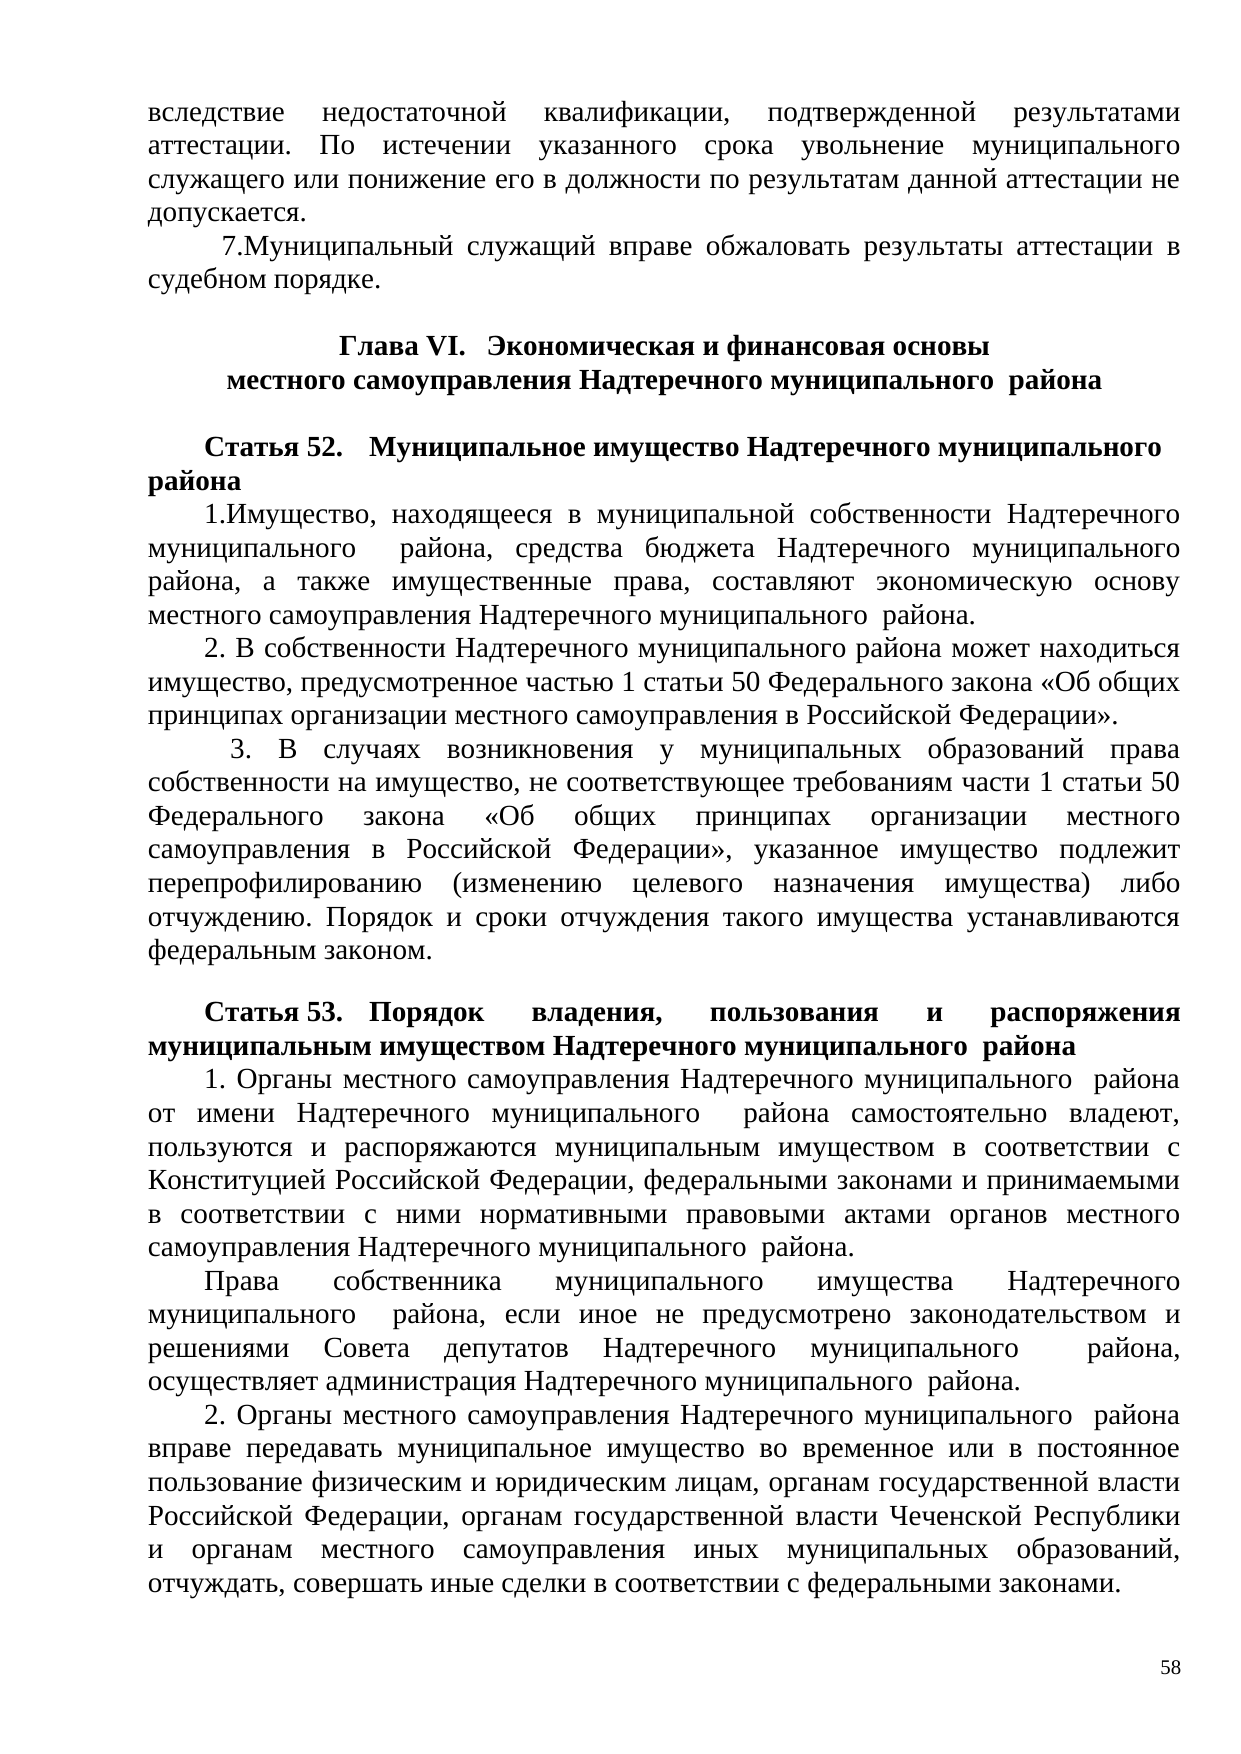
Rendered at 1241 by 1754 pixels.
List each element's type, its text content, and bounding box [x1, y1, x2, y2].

text местного самоуправления Надтеречного муниципального района [148, 362, 1181, 396]
text 1.Имущество, находящееся в муниципальной собственности Надтеречного муниципального района, средства бюджета Надтеречного муниципального района, а также имущественные права, составляют экономическую основу местного самоуправления Надтеречного муниципального района. [148, 496, 1181, 630]
text 2. В собственности Надтеречного муниципального района может находиться имущество, предусмотренное частью 1 статьи 50 Федерального закона «Об общих принципах организации местного самоуправления в Российской Федерации». [148, 630, 1181, 731]
text Глава VI. Экономическая и финансовая основы [148, 328, 1181, 362]
text 7.Муниципальный служащий вправе обжаловать результаты аттестации в судебном порядке. [148, 228, 1181, 295]
text Права собственника муниципального имущества Надтеречного муниципального района, если иное не предусмотрено законодательством и решениями Совета депутатов Надтеречного муниципального района, осуществляет администрация Надтеречного муниципального района. [148, 1263, 1181, 1397]
text 1. Органы местного самоуправления Надтеречного муниципального района от имени Надтеречного муниципального района самостоятельно владеют, пользуются и распоряжаются муниципальным имуществом в соответствии с Конституцией Российской Федерации, федеральными законами и принимаемыми в соответствии с ними нормативными правовыми актами органов местного самоуправления Надтеречного муниципального района. [148, 1062, 1181, 1263]
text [148, 94, 1181, 228]
text Статья 53. Порядок владения, пользования и распоряжения муниципальным имуществом Надтеречного муниципального района [148, 994, 1181, 1062]
text Статья 52. Муниципальное имущество Надтеречного муниципального района [148, 429, 1181, 496]
subtitle 3. В случаях возникновения у муниципальных образований права собственности на имущество, не соответствующее требованиям части 1 статьи 50 Федерального закона «Об общих принципах организации местного самоуправления в Российской Федерации», указанное имущество подлежит перепрофилированию (изменению целевого назначения имущества) либо отчуждению. Порядок и сроки отчуждения такого имущества устанавливаются федеральным законом. [148, 731, 1181, 966]
text 2. Органы местного самоуправления Надтеречного муниципального района вправе передавать муниципальное имущество во временное или в постоянное пользование физическим и юридическим лицам, органам государственной власти Российской Федерации, органам государственной власти Чеченской Республики и органам местного самоуправления иных муниципальных образований, отчуждать, совершать иные сделки в соответствии с федеральными законами. [148, 1397, 1181, 1598]
